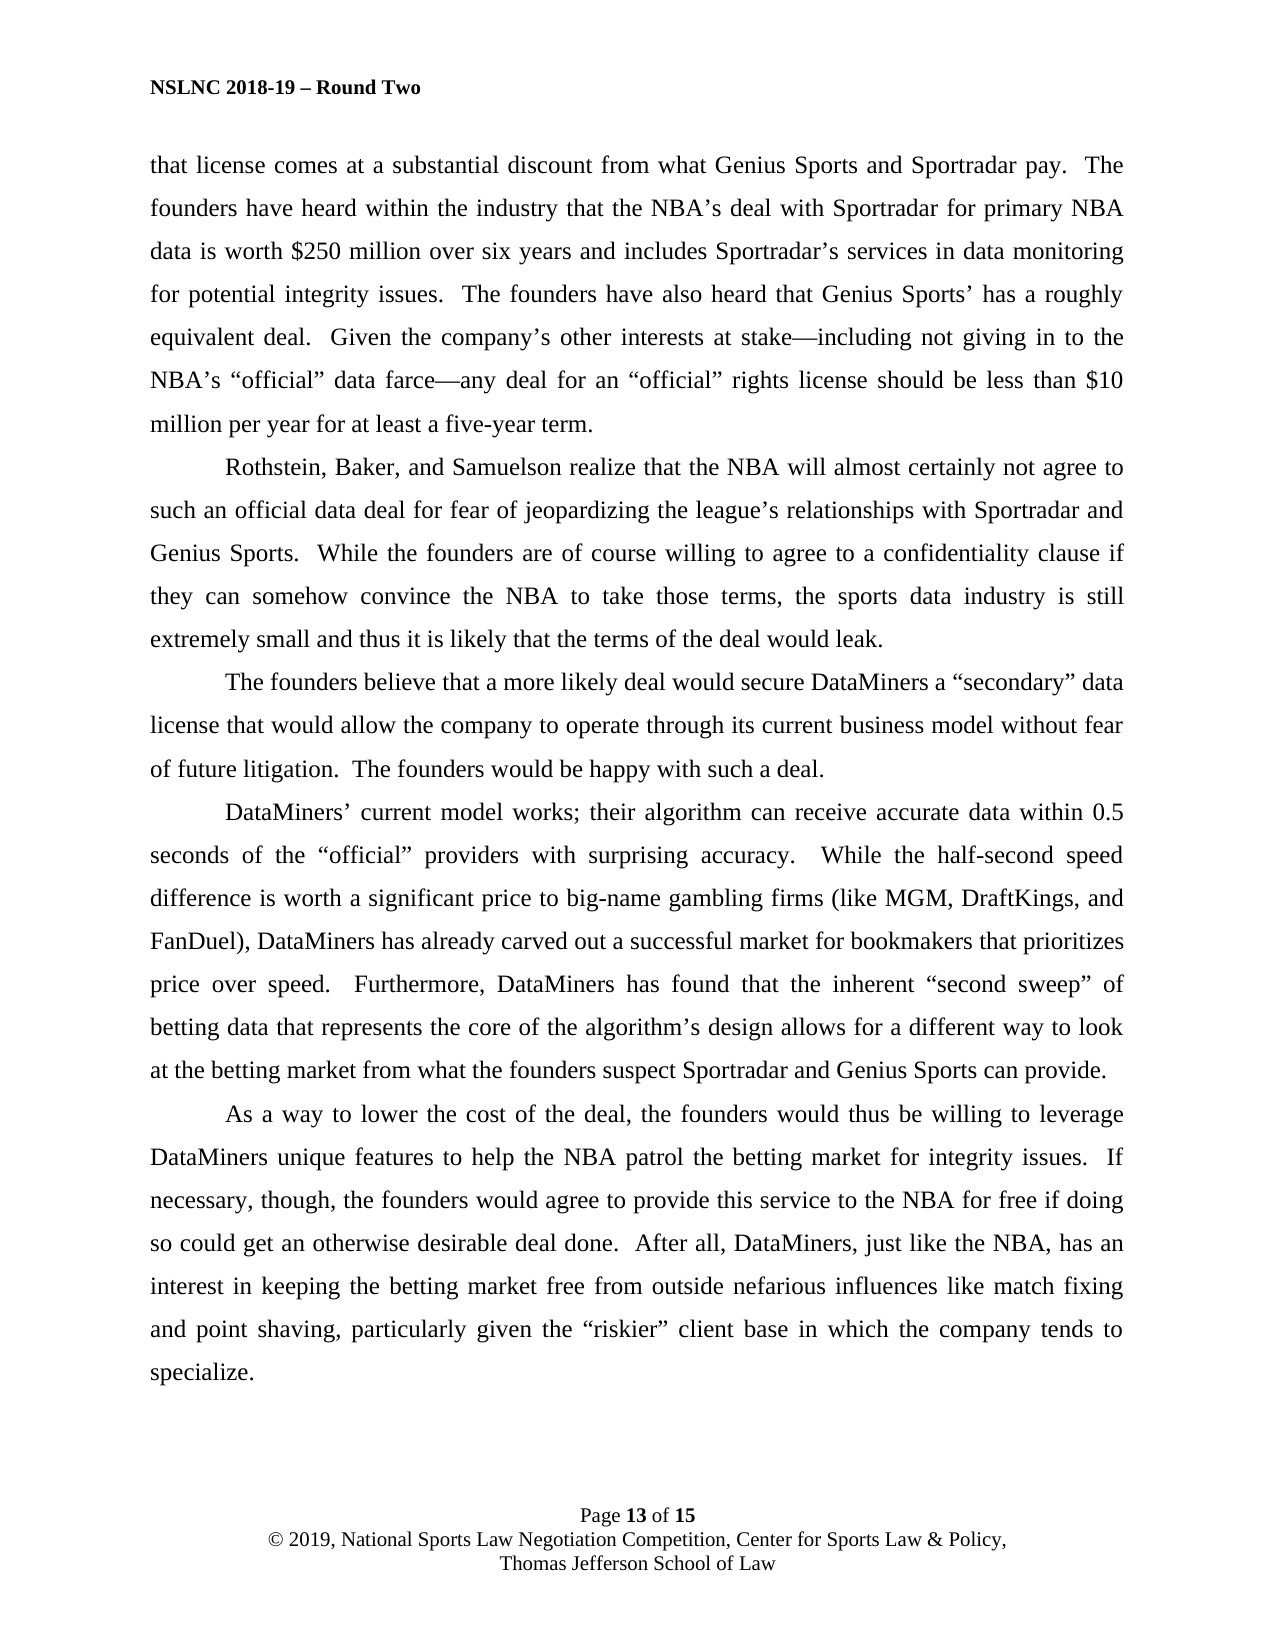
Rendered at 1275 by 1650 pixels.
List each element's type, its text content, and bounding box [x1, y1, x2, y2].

text Rothstein, Baker, and Samuelson realize that the NBA will almost certainly not agree to such an official data deal for fear of jeopardizing the league’s relationships with Sportradar and Genius Sports. While the founders are of course willing to agree to a confidentiality clause if they can somehow convince the NBA to take those terms, the sports data industry is still extremely small and thus it is likely that the terms of the deal would leak. [150, 452, 1125, 653]
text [150, 150, 1125, 437]
text As a way to lower the cost of the deal, the founders would thus be willing to leverage DataMiners unique features to help the NBA patrol the betting market for integrity issues. If necessary, though, the founders would agree to provide this service to the NBA for free if doing so could get an otherwise desirable deal done. After all, DataMiners, just like the NBA, has an interest in keeping the betting market free from outside nefarious influences like match fixing and point shaving, particularly given the “riskier” client base in which the company tends to specialize. [150, 1099, 1125, 1386]
text The founders believe that a more likely deal would secure DataMiners a “secondary” data license that would allow the company to operate through its current business model without fear of future litigation. The founders would be happy with such a deal. [150, 667, 1125, 782]
text DataMiners’ current model works; their algorithm can receive accurate data within 0.5 seconds of the “official” providers with surprising accuracy. While the half-second speed difference is worth a significant price to big-name gambling firms (like MGM, DraftKings, and FanDuel), DataMiners has already carved out a successful market for bookmakers that prioritizes price over speed. Furthermore, DataMiners has found that the inherent “second sweep” of betting data that represents the core of the algorithm’s design allows for a different way to look at the betting market from what the founders suspect Sportradar and Genius Sports can provide. [150, 797, 1125, 1084]
